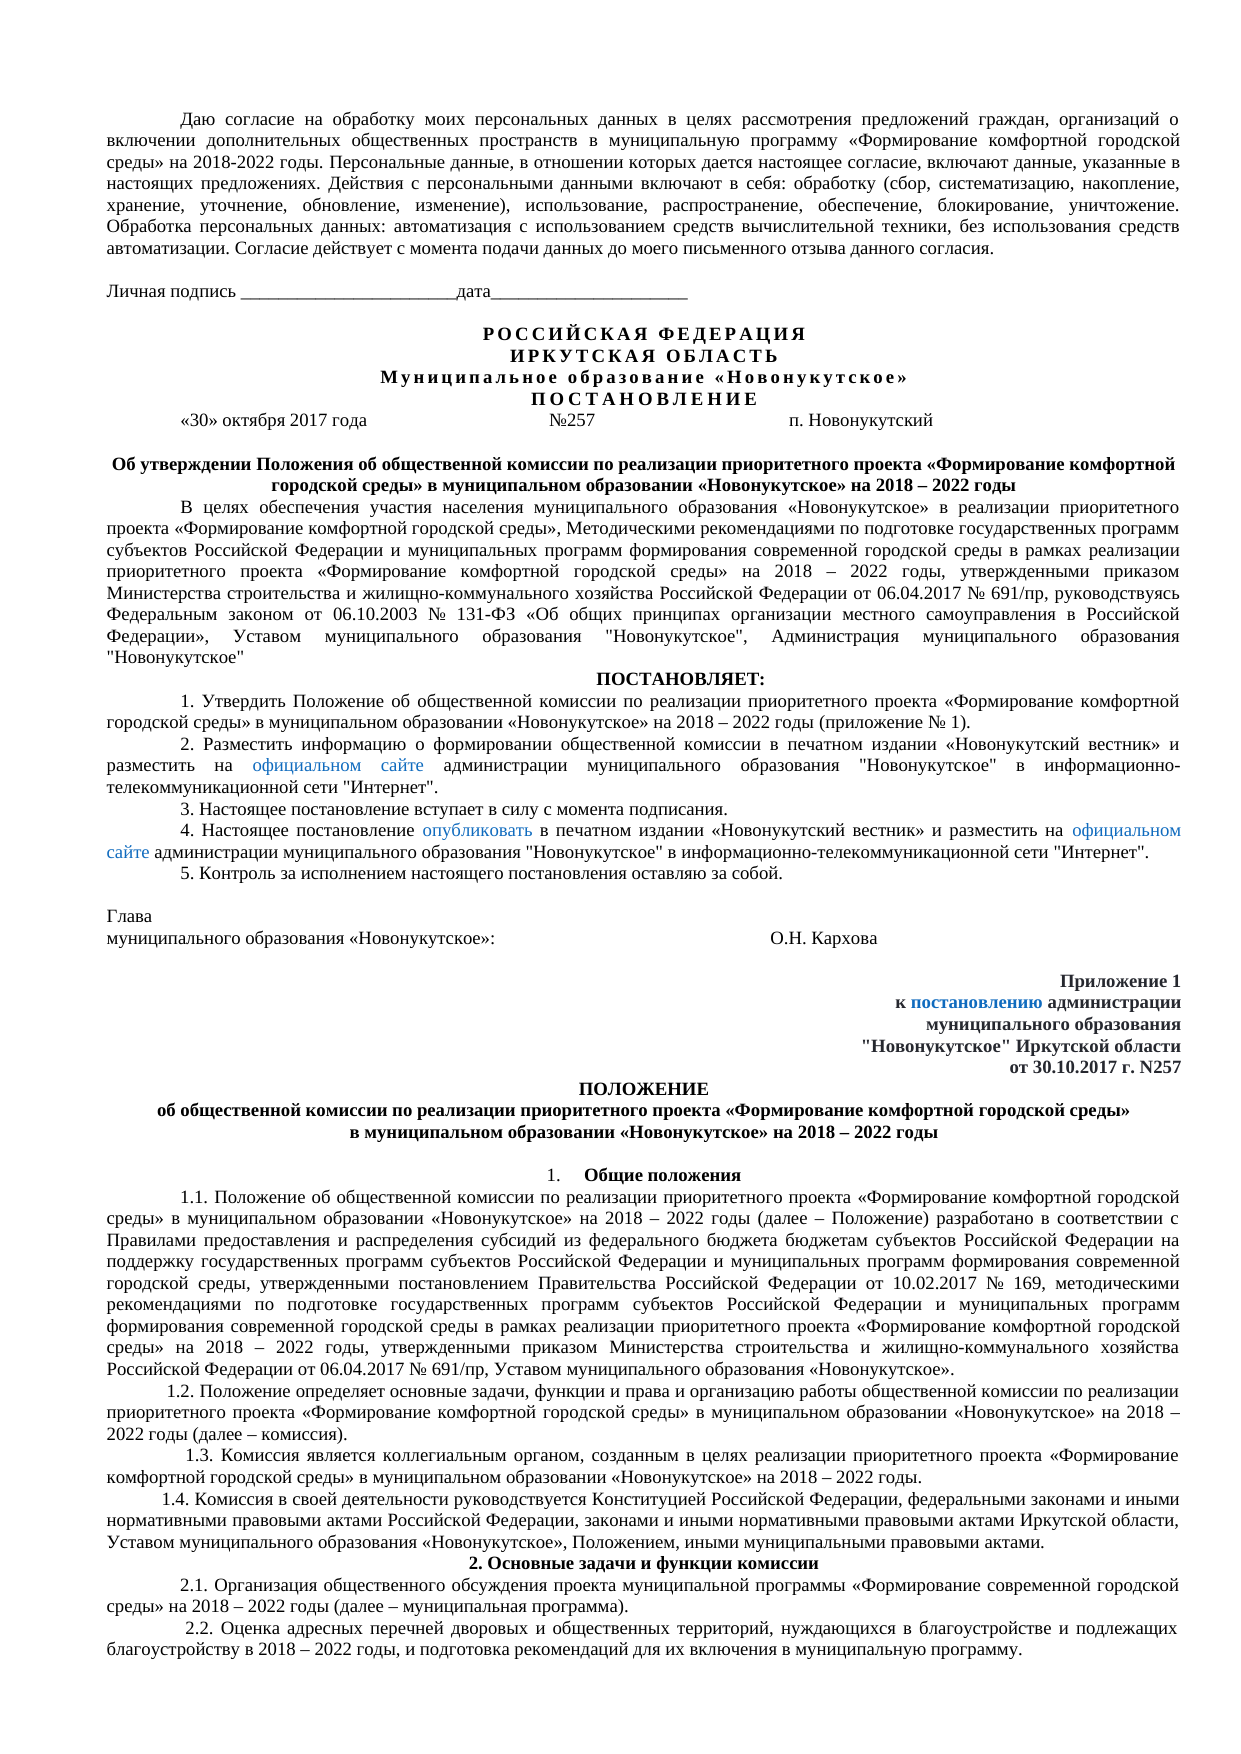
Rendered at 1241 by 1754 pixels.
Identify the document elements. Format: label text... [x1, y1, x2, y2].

text от 30.10.2017 г. N257 [106, 1056, 1181, 1078]
list Общие положения [106, 1164, 1181, 1186]
text к постановлению администрации [106, 991, 1181, 1013]
text ПОСТАНОВЛЕНИЕ [106, 388, 1181, 409]
text муниципального образования «Новонукутское»: О.Н. Кархова [106, 927, 1181, 948]
text Глава [106, 905, 1181, 927]
text ПОЛОЖЕНИЕ [106, 1078, 1181, 1099]
text "Новонукутское" Иркутской области [106, 1034, 1181, 1056]
text Даю согласие на обработку моих персональных данных в целях рассмотрения предложений граждан, организаций о включении дополнительных общественных пространств в муниципальную программу «Формирование комфортной городской среды» на 2018-2022 годы. Персональные данные, в отношении которых дается настоящее согласие, включают данные, указанные в настоящих предложениях. Действия с персональными данными включают в себя: обработку (сбор, систематизацию, накопление, хранение, уточнение, обновление, изменение), использование, распространение, обеспечение, блокирование, уничтожение. Обработка персональных данных: автоматизация с использованием средств вычислительной техники, без использования средств автоматизации. Согласие действует с момента подачи данных до моего письменного отзыва данного согласия. [106, 107, 1181, 258]
text 1.4. Комиссия в своей деятельности руководствуется Конституцией Российской Федерации, федеральными законами и иными нормативными правовыми актами Российской Федерации, законами и иными нормативными правовыми актами Иркутской области, Уставом муниципального образования «Новонукутское», Положением, иными муниципальными правовыми актами. [106, 1487, 1181, 1552]
text 2. Разместить информацию о формировании общественной комиссии в печатном издании «Новонукутский вестник» и разместить на официальном сайте администрации муниципального образования "Новонукутское" в информационно-телекоммуникационной сети "Интернет". [106, 733, 1181, 797]
text 2.2. Оценка адресных перечней дворовых и общественных территорий, нуждающихся в благоустройстве и подлежащих благоустройству в 2018 – 2022 годы, и подготовка рекомендаций для их включения в муниципальную программу. [106, 1617, 1181, 1660]
text В целях обеспечения участия населения муниципального образования «Новонукутское» в реализации приоритетного проекта «Формирование комфортной городской среды», Методическими рекомендациями по подготовке государственных программ субъектов Российской Федерации и муниципальных программ формирования современной городской среды в рамках реализации приоритетного проекта «Формирование комфортной городской среды» на 2018 – 2022 годы, утвержденными приказом Министерства строительства и жилищно-коммунального хозяйства Российской Федерации от 06.04.2017 № 691/пр, руководствуясь Федеральным законом от 06.10.2003 № 131-ФЗ «Об общих принципах организации местного самоуправления в Российской Федерации», Уставом муниципального образования "Новонукутское", Администрация муниципального образования "Новонукутское" [106, 496, 1181, 668]
text 1.2. Положение определяет основные задачи, функции и права и организацию работы общественной комиссии по реализации приоритетного проекта «Формирование комфортной городской среды» в муниципальном образовании «Новонукутское» на 2018 – 2022 годы (далее – комиссия). [106, 1379, 1181, 1444]
text 2. Основные задачи и функции комиссии [106, 1552, 1181, 1574]
text об общественной комиссии по реализации приоритетного проекта «Формирование комфортной городской среды» [106, 1099, 1181, 1121]
text «30» октября 2017 года №257 п. Новонукутский [106, 409, 1181, 431]
text муниципального образования [106, 1013, 1181, 1034]
text Личная подпись _______________________дата_____________________ [106, 280, 1181, 301]
text 1. Утвердить Положение об общественной комиссии по реализации приоритетного проекта «Формирование комфортной городской среды» в муниципальном образовании «Новонукутское» на 2018 – 2022 годы (приложение № 1). [106, 689, 1181, 733]
text постановляет: [106, 668, 1181, 689]
text 5. Контроль за исполнением настоящего постановления оставляю за собой. [106, 862, 1181, 884]
text в муниципальном образовании «Новонукутское» на 2018 – 2022 годы [106, 1121, 1181, 1142]
text 4. Настоящее постановление опубликовать в печатном издании «Новонукутский вестник» и разместить на официальном сайте администрации муниципального образования "Новонукутское" в информационно-телекоммуникационной сети "Интернет". [106, 819, 1181, 862]
text Муниципальное образование «Новонукутское» [106, 366, 1181, 388]
text 3. Настоящее постановление вступает в силу с момента подписания. [180, 797, 1181, 819]
text Приложение 1 [106, 970, 1181, 991]
text 1.3. Комиссия является коллегиальным органом, созданным в целях реализации приоритетного проекта «Формирование комфортной городской среды» в муниципальном образовании «Новонукутское» на 2018 – 2022 годы. [106, 1444, 1181, 1487]
text РОССИЙСКАЯ ФЕДЕРАЦИЯ [106, 323, 1181, 344]
text 2.1. Организация общественного обсуждения проекта муниципальной программы «Формирование современной городской среды» на 2018 – 2022 годы (далее – муниципальная программа). [106, 1574, 1181, 1617]
text 1.1. Положение об общественной комиссии по реализации приоритетного проекта «Формирование комфортной городской среды» в муниципальном образовании «Новонукутское» на 2018 – 2022 годы (далее – Положение) разработано в соответствии с Правилами предоставления и распределения субсидий из федерального бюджета бюджетам субъектов Российской Федерации на поддержку государственных программ субъектов Российской Федерации и муниципальных программ формирования современной городской среды, утвержденными постановлением Правительства Российской Федерации от 10.02.2017 № 169, методическими рекомендациями по подготовке государственных программ субъектов Российской Федерации и муниципальных программ формирования современной городской среды в рамках реализации приоритетного проекта «Формирование комфортной городской среды» на 2018 – 2022 годы, утвержденными приказом Министерства строительства и жилищно-коммунального хозяйства Российской Федерации от 06.04.2017 № 691/пр, Уставом муниципального образования «Новонукутское». [106, 1186, 1181, 1379]
text ИРКУТСКАЯ ОБЛАСТЬ [106, 344, 1181, 366]
text Об утверждении Положения об общественной комиссии по реализации приоритетного проекта «Формирование комфортной городской среды» в муниципальном образовании «Новонукутское» на 2018 – 2022 годы [106, 452, 1181, 496]
